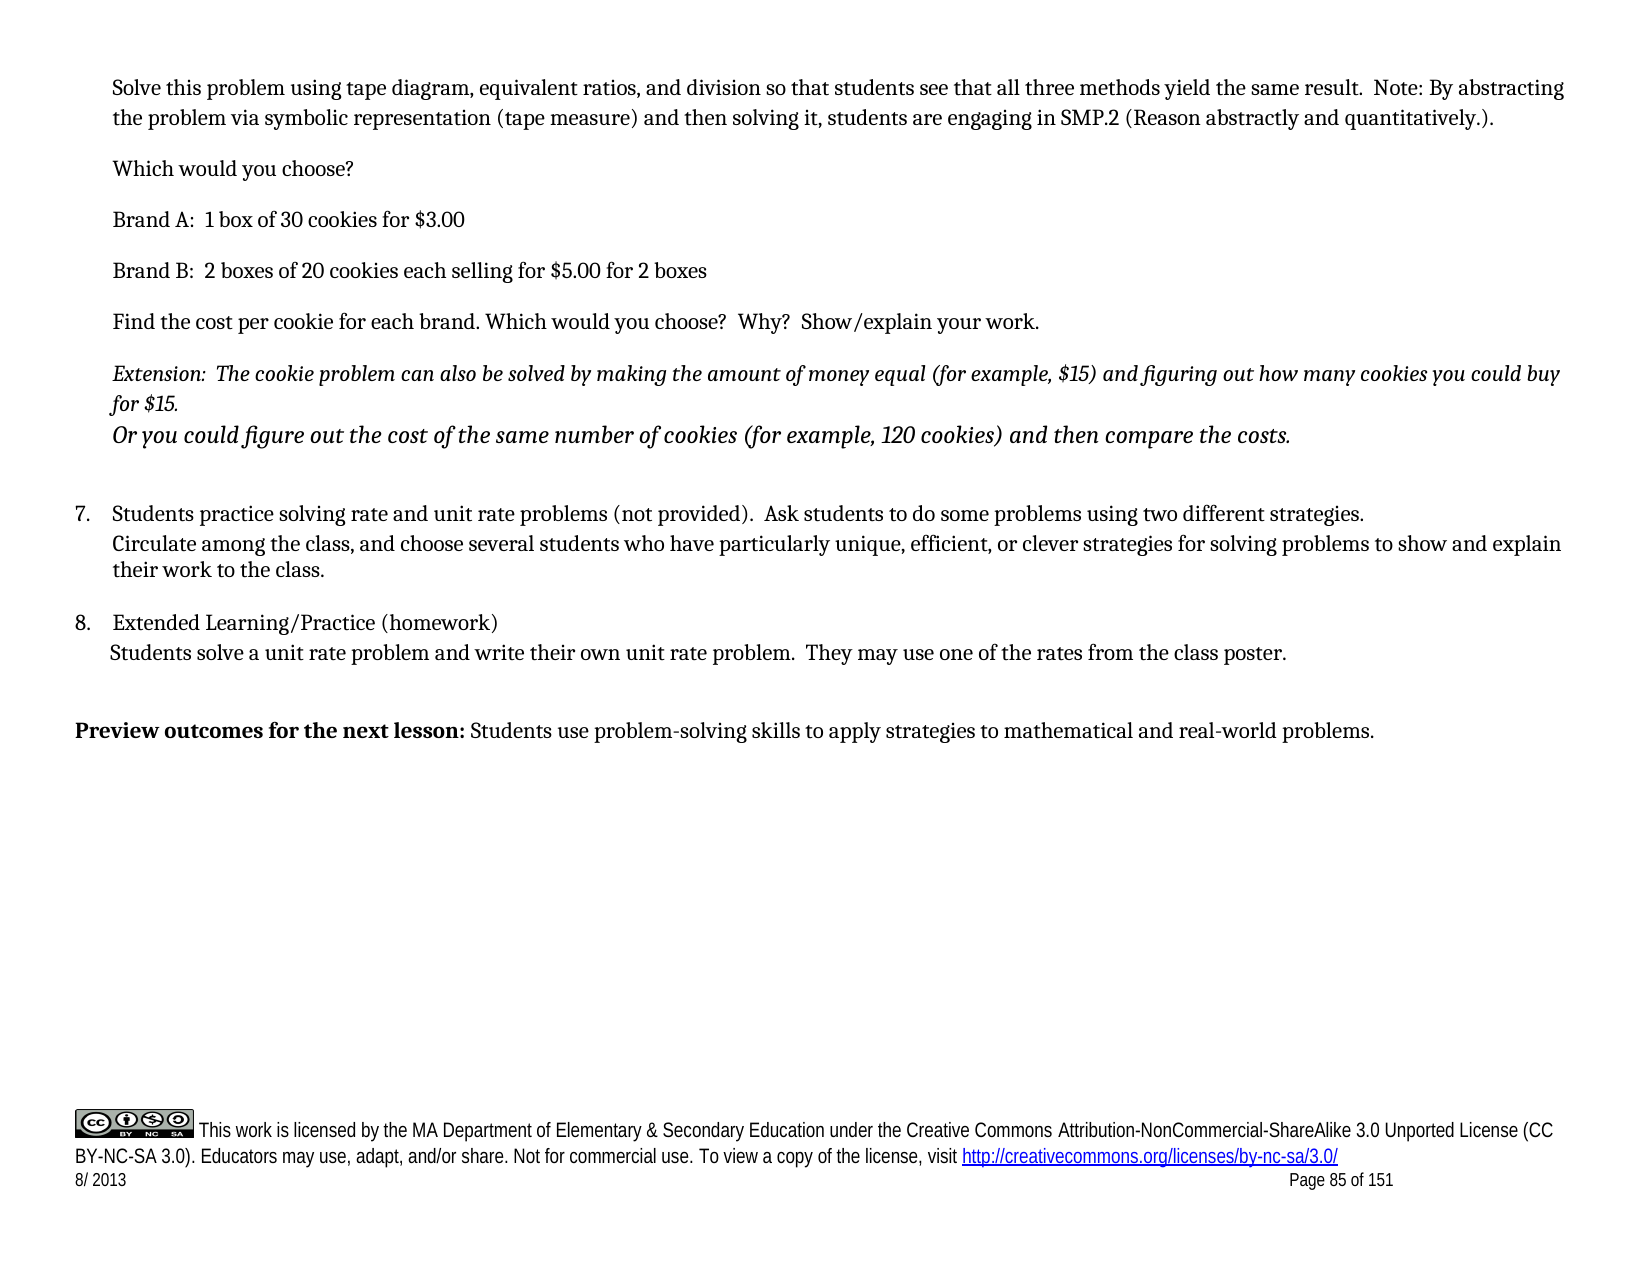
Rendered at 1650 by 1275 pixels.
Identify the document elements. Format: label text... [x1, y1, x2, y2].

text Circulate among the class, and choose several students who have particularly unique, efficient, or clever strategies for solving problems to show and explain their work to the class. [112, 531, 1575, 583]
picture [75, 1109, 194, 1138]
list Students practice solving rate and unit rate problems (not provided). Ask students to do some problems using two different strategies. [75, 501, 1575, 527]
text Brand B: 2 boxes of 20 cookies each selling for $5.00 for 2 boxes [112, 258, 1575, 285]
text Preview outcomes for the next lesson: Students use problem-solving skills to apply strategies to mathematical and real-world problems. [75, 717, 1575, 744]
text Students solve a unit rate problem and write their own unit rate problem. They may use one of the rates from the class poster. [75, 640, 1575, 666]
text Brand A: 1 box of 30 cookies for $3.00 [112, 207, 1575, 234]
text Solve this problem using tape diagram, equivalent ratios, and division so that students see that all three methods yield the same result. Note: By abstracting the problem via symbolic representation (tape measure) and then solving it, students are engaging in SMP.2 (Reason abstractly and quantitatively.). [112, 75, 1575, 132]
text Or you could figure out the cost of the same number of cookies (for example, 120 cookies) and then compare the costs. [112, 421, 1575, 449]
text Extension: The cookie problem can also be solved by making the amount of money equal (for example, $15) and figuring out how many cookies you could buy for $15. [112, 360, 1575, 417]
list Extended Learning/Practice (homework) [75, 610, 1575, 636]
text Find the cost per cookie for each brand. Which would you choose? Why? Show/explain your work. [112, 309, 1575, 336]
text Which would you choose? [112, 156, 1575, 183]
